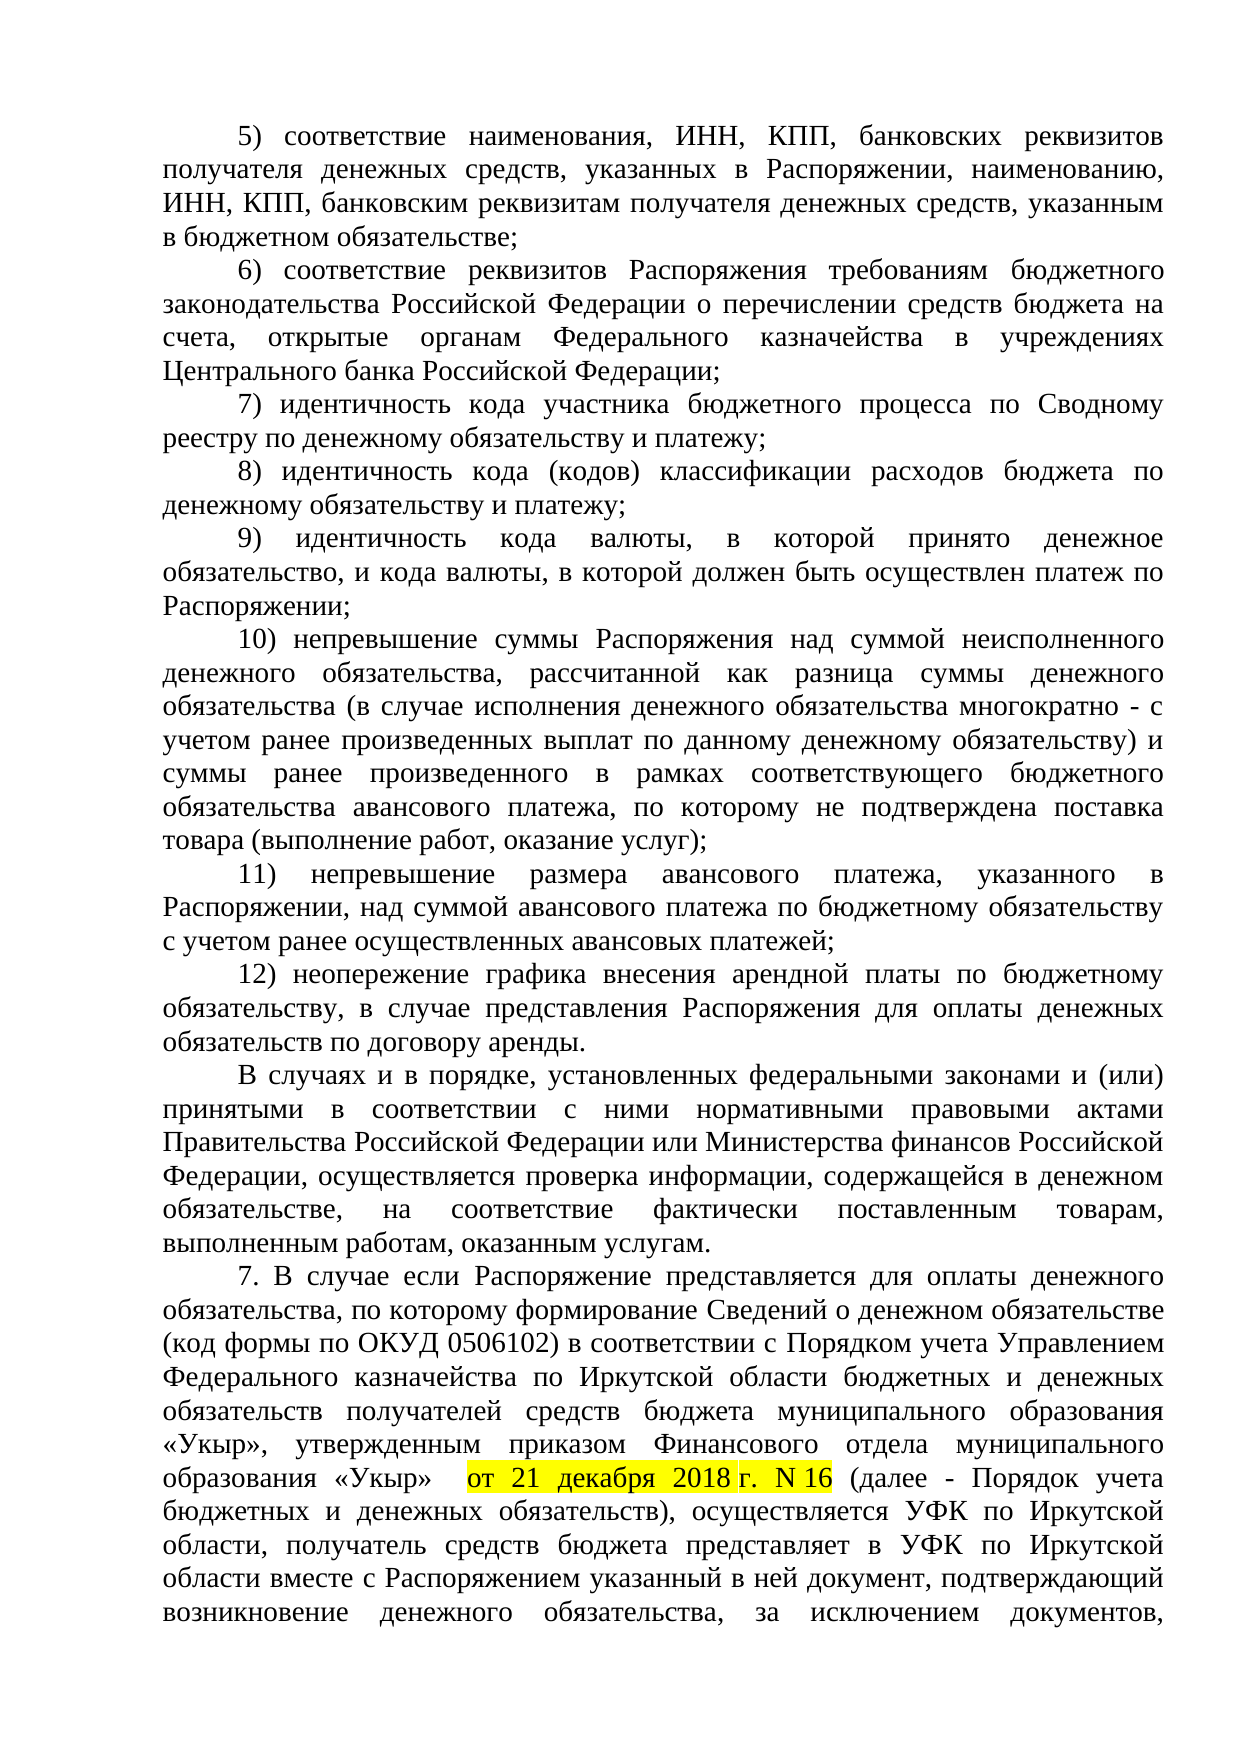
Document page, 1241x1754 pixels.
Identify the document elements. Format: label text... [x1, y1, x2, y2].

text 12) неопережение графика внесения арендной платы по бюджетному обязательству, в случае представления Распоряжения для оплаты денежных обязательств по договору аренды. [162, 957, 1164, 1057]
text 8) идентичность кода (кодов) классификации расходов бюджета по денежному обязательству и платежу; [162, 453, 1164, 521]
text 6) соответствие реквизитов Распоряжения требованиям бюджетного законодательства Российской Федерации о перечислении средств бюджета на счета, открытые органам Федерального казначейства в учреждениях Центрального банка Российской Федерации; [162, 252, 1164, 386]
text В случаях и в порядке, установленных федеральными законами и (или) принятыми в соответствии с ними нормативными правовыми актами Правительства Российской Федерации или Министерства финансов Российской Федерации, осуществляется проверка информации, содержащейся в денежном обязательстве, на соответствие фактически поставленным товарам, выполненным работам, оказанным услугам. [162, 1057, 1164, 1258]
text 7) идентичность кода участника бюджетного процесса по Сводному реестру по денежному обязательству и платежу; [162, 386, 1164, 453]
text 10) непревышение суммы Распоряжения над суммой неисполненного денежного обязательства, рассчитанной как разница суммы денежного обязательства (в случае исполнения денежного обязательства многократно - с учетом ранее произведенных выплат по данному денежному обязательству) и суммы ранее произведенного в рамках соответствующего бюджетного обязательства авансового платежа, по которому не подтверждена поставка товара (выполнение работ, оказание услуг); [162, 621, 1164, 856]
text 11) непревышение размера авансового платежа, указанного в Распоряжении, над суммой авансового платежа по бюджетному обязательству с учетом ранее осуществленных авансовых платежей; [162, 856, 1164, 957]
text 9) идентичность кода валюты, в которой принято денежное обязательство, и кода валюты, в которой должен быть осуществлен платеж по Распоряжении; [162, 521, 1164, 621]
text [162, 1258, 1164, 1627]
text 5) соответствие наименования, ИНН, КПП, банковских реквизитов получателя денежных средств, указанных в Распоряжении, наименованию, ИНН, КПП, банковским реквизитам получателя денежных средств, указанным в бюджетном обязательстве; [162, 118, 1164, 252]
